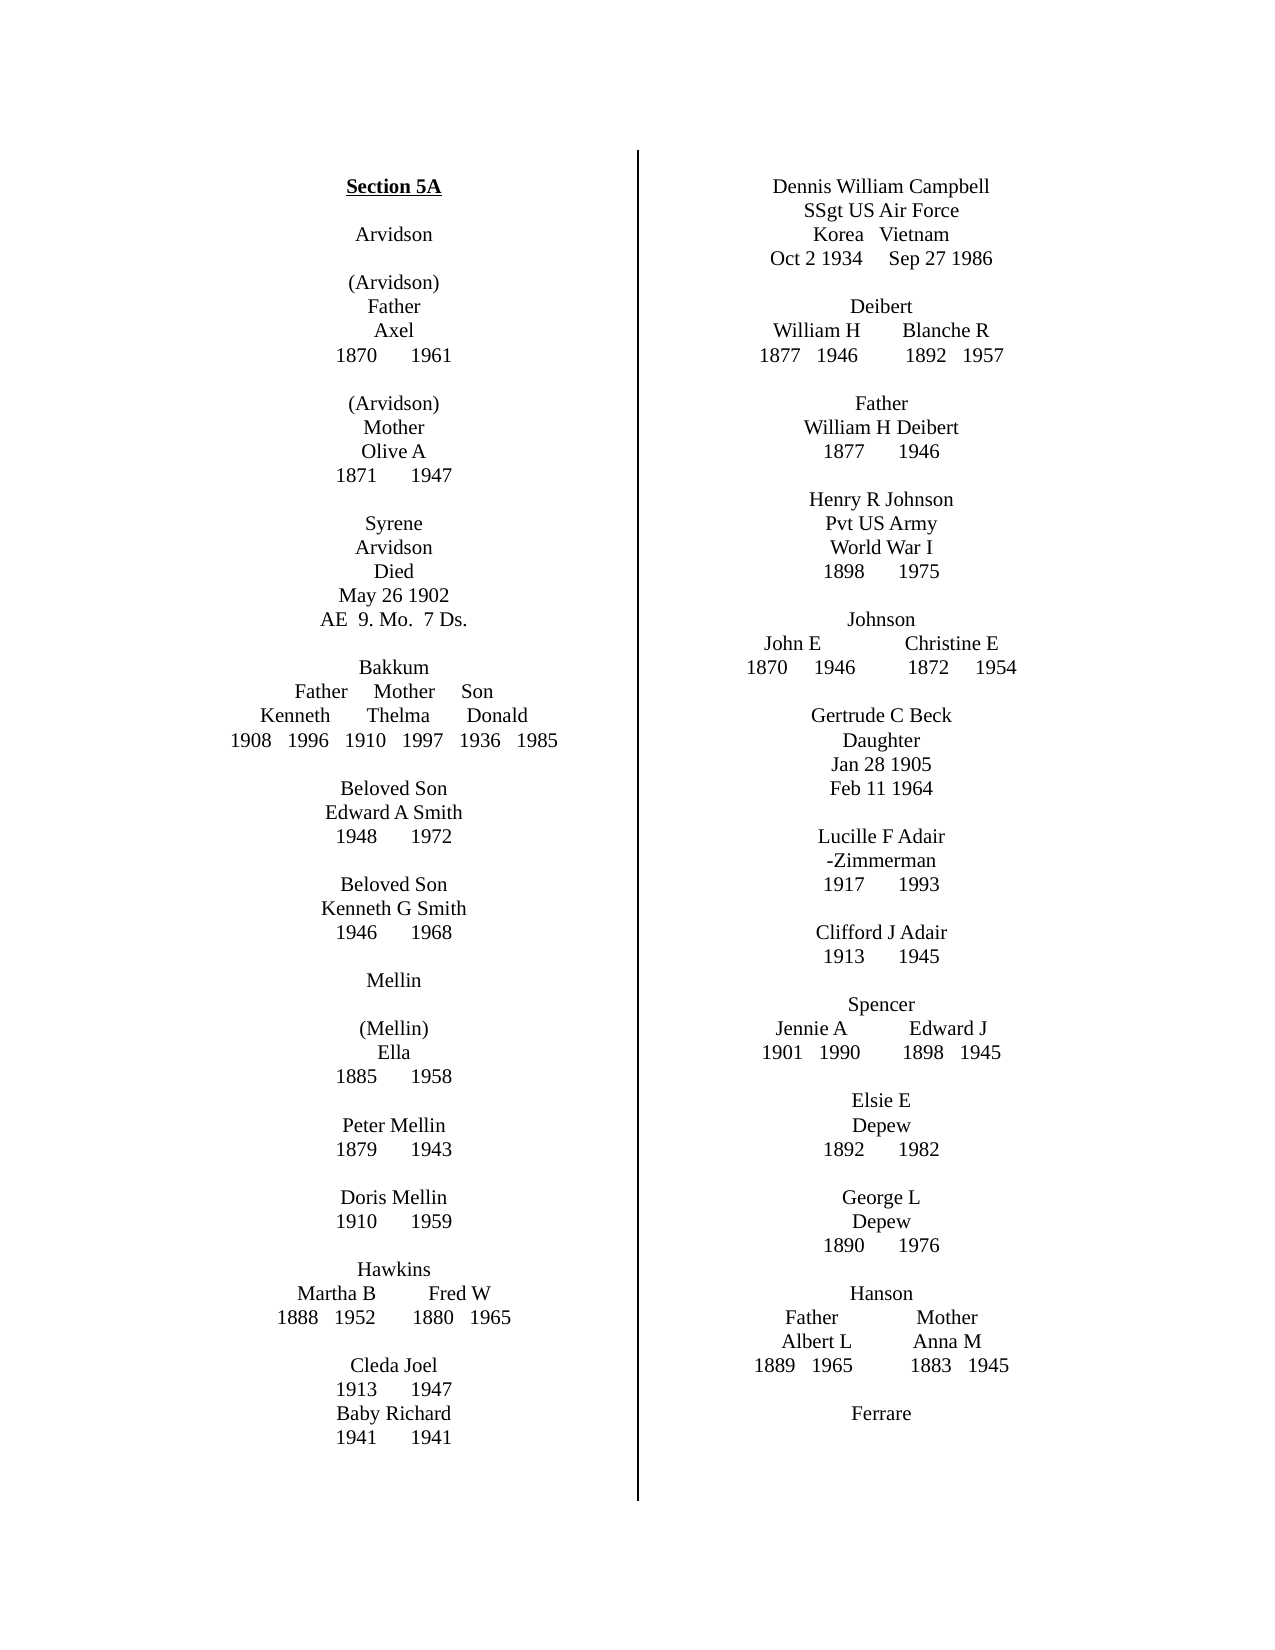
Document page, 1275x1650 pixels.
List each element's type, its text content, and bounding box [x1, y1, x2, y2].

text 1870 1961 [187, 342, 600, 367]
text Axel [187, 318, 600, 342]
text 1910 1959 [187, 1209, 600, 1233]
text 1913 1945 [675, 944, 1087, 968]
text 1890 1976 [675, 1233, 1087, 1257]
text 1879 1943 [187, 1137, 600, 1161]
text Mother [187, 415, 600, 439]
text Father Mother [675, 1305, 1087, 1329]
text 1870 1946 1872 1954 [675, 655, 1087, 679]
text Pvt US Army [675, 511, 1087, 535]
text Doris Mellin [187, 1185, 600, 1209]
text Johnson [675, 607, 1087, 631]
text William H Deibert [675, 415, 1087, 439]
text 1908 1996 1910 1997 1936 1985 [187, 727, 600, 752]
text Olive A [187, 439, 600, 463]
text Arvidson [187, 535, 600, 559]
text Depew [675, 1112, 1087, 1137]
text Albert L Anna M [675, 1329, 1087, 1353]
text Elsie E [675, 1088, 1087, 1112]
text John E Christine E [675, 631, 1087, 655]
text AE 9. Mo. 7 Ds. [187, 607, 600, 631]
text Kenneth Thelma Donald [187, 703, 600, 727]
text William H Blanche R [675, 318, 1087, 342]
text 1877 1946 1892 1957 [675, 342, 1087, 367]
text SSgt US Air Force [675, 198, 1087, 222]
text Lucille F Adair [675, 824, 1087, 848]
text 1885 1958 [187, 1064, 600, 1088]
text Arvidson [187, 222, 600, 246]
text Beloved Son [187, 776, 600, 800]
text Kenneth G Smith [187, 896, 600, 920]
text Spencer [675, 992, 1087, 1016]
text Martha B Fred W [187, 1281, 600, 1305]
text 1901 1990 1898 1945 [675, 1040, 1087, 1064]
text Peter Mellin [187, 1112, 600, 1137]
text Baby Richard [187, 1401, 600, 1425]
text 1917 1993 [675, 872, 1087, 896]
text Jennie A Edward J [675, 1016, 1087, 1040]
text Father [675, 391, 1087, 415]
text Hawkins [187, 1257, 600, 1281]
text Beloved Son [187, 872, 600, 896]
text Oct 2 1934 Sep 27 1986 [675, 246, 1087, 270]
text Korea Vietnam [675, 222, 1087, 246]
text World War I [675, 535, 1087, 559]
text Section 5A [187, 174, 600, 198]
text Depew [675, 1209, 1087, 1233]
text Father Mother Son [187, 679, 600, 703]
text 1941 1941 [187, 1425, 600, 1449]
text Hanson [675, 1281, 1087, 1305]
text 1889 1965 1883 1945 [675, 1353, 1087, 1377]
text Feb 11 1964 [675, 776, 1087, 800]
text 1946 1968 [187, 920, 600, 944]
text Ella [187, 1040, 600, 1064]
text (Mellin) [187, 1016, 600, 1040]
text Father [187, 294, 600, 318]
text Bakkum [187, 655, 600, 679]
text Jan 28 1905 [675, 752, 1087, 776]
text Dennis William Campbell [675, 174, 1087, 198]
text 1948 1972 [187, 824, 600, 848]
text -Zimmerman [675, 848, 1087, 872]
text Ferrare [675, 1401, 1087, 1425]
text Cleda Joel [187, 1353, 600, 1377]
text Gertrude C Beck [675, 703, 1087, 727]
text 1871 1947 [187, 463, 600, 487]
text Deibert [675, 294, 1087, 318]
text Mellin [187, 968, 600, 992]
text Daughter [675, 727, 1087, 752]
text 1913 1947 [187, 1377, 600, 1401]
text 1877 1946 [675, 439, 1087, 463]
text Syrene [187, 511, 600, 535]
text 1898 1975 [675, 559, 1087, 583]
text 1888 1952 1880 1965 [187, 1305, 600, 1329]
text George L [675, 1185, 1087, 1209]
text Clifford J Adair [675, 920, 1087, 944]
text Henry R Johnson [675, 487, 1087, 511]
text May 26 1902 [187, 583, 600, 607]
text 1892 1982 [675, 1137, 1087, 1161]
text (Arvidson) [187, 391, 600, 415]
text Died [187, 559, 600, 583]
text (Arvidson) [187, 270, 600, 294]
text Edward A Smith [187, 800, 600, 824]
